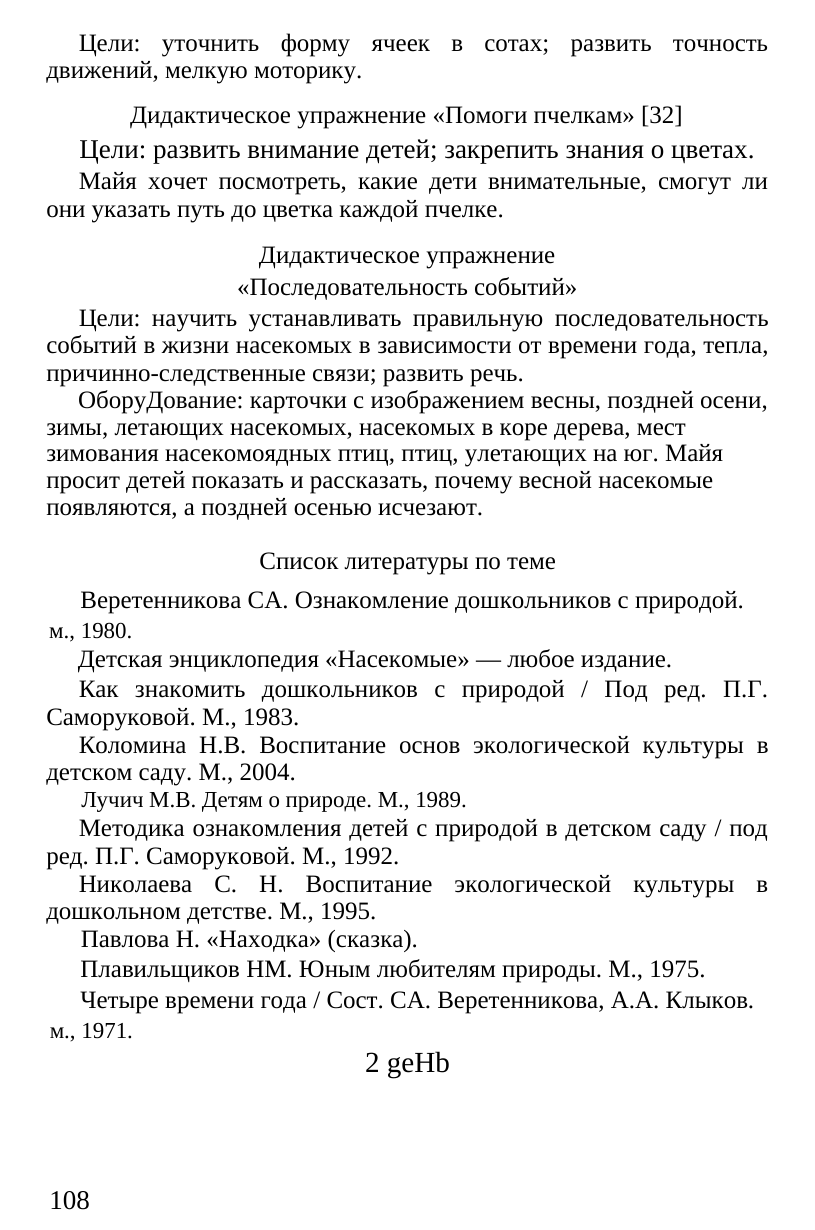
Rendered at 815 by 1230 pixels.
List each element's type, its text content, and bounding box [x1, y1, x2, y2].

text Лучич М.В. Детям о природе. М., 1989. [80, 787, 771, 813]
text Методика ознакомления детей с природой в детском саду / под ред. П.Г. Саморуковой. М., 1992. [46, 815, 769, 870]
text Список литературы по теме [66, 546, 749, 575]
text м., 1971. [48, 1017, 771, 1043]
text Дидактическое упражнение «Помоги пчелкам» [32] [66, 100, 747, 129]
text Дидактическое упражнение [66, 240, 748, 269]
text Цели: уточнить форму ячеек в сотах; развить точность движений, мелкую моторику. [46, 29, 769, 84]
text 2 geHb [53, 1046, 761, 1079]
text м., 1980. [48, 617, 771, 643]
text Цели: развить внимание детей; закрепить знания о цветах. [79, 135, 769, 164]
text Детская энциклопедия «Насекомые» — любое издание. [78, 646, 769, 673]
text «Последовательность событий» [66, 272, 748, 301]
text Веретенникова СА. Ознакомление дошкольников с природой. [80, 587, 769, 614]
text Коломина Н.В. Воспитание основ экологической культуры в детском саду. М., 2004. [46, 731, 769, 786]
text Николаева С. Н. Воспитание экологической культуры в дошкольном детстве. М., 1995. [46, 870, 769, 925]
text Как знакомить дошкольников с природой / Под ред. П.Г. Саморуковой. М., 1983. [46, 676, 769, 731]
text Четыре времени года / Сост. СА. Веретенникова, А.А. Клыков. [80, 987, 769, 1014]
text Плавильщиков НМ. Юным любителям природы. М., 1975. [80, 956, 769, 983]
text ОборуДование: карточки с изображением весны, поздней осени, зимы, летающих насекомых, насекомых в коре дерева, мест зимования насекомоядных птиц, птиц, улетающих на юг. Майя просит детей показать и рассказать, почему весной насекомые появляются, а поздней осенью исчезают. [46, 387, 771, 521]
text Цели: научить устанавливать правильную последовательность событий в жизни насекомых в зависимости от времени года, тепла, причинно-следственные связи; развить речь. [46, 304, 769, 386]
text Павлова Н. «Находка» (сказка). [81, 926, 769, 953]
text Майя хочет посмотреть, какие дети внимательные, смогут ли они указать путь до цветка каждой пчелке. [46, 168, 769, 223]
